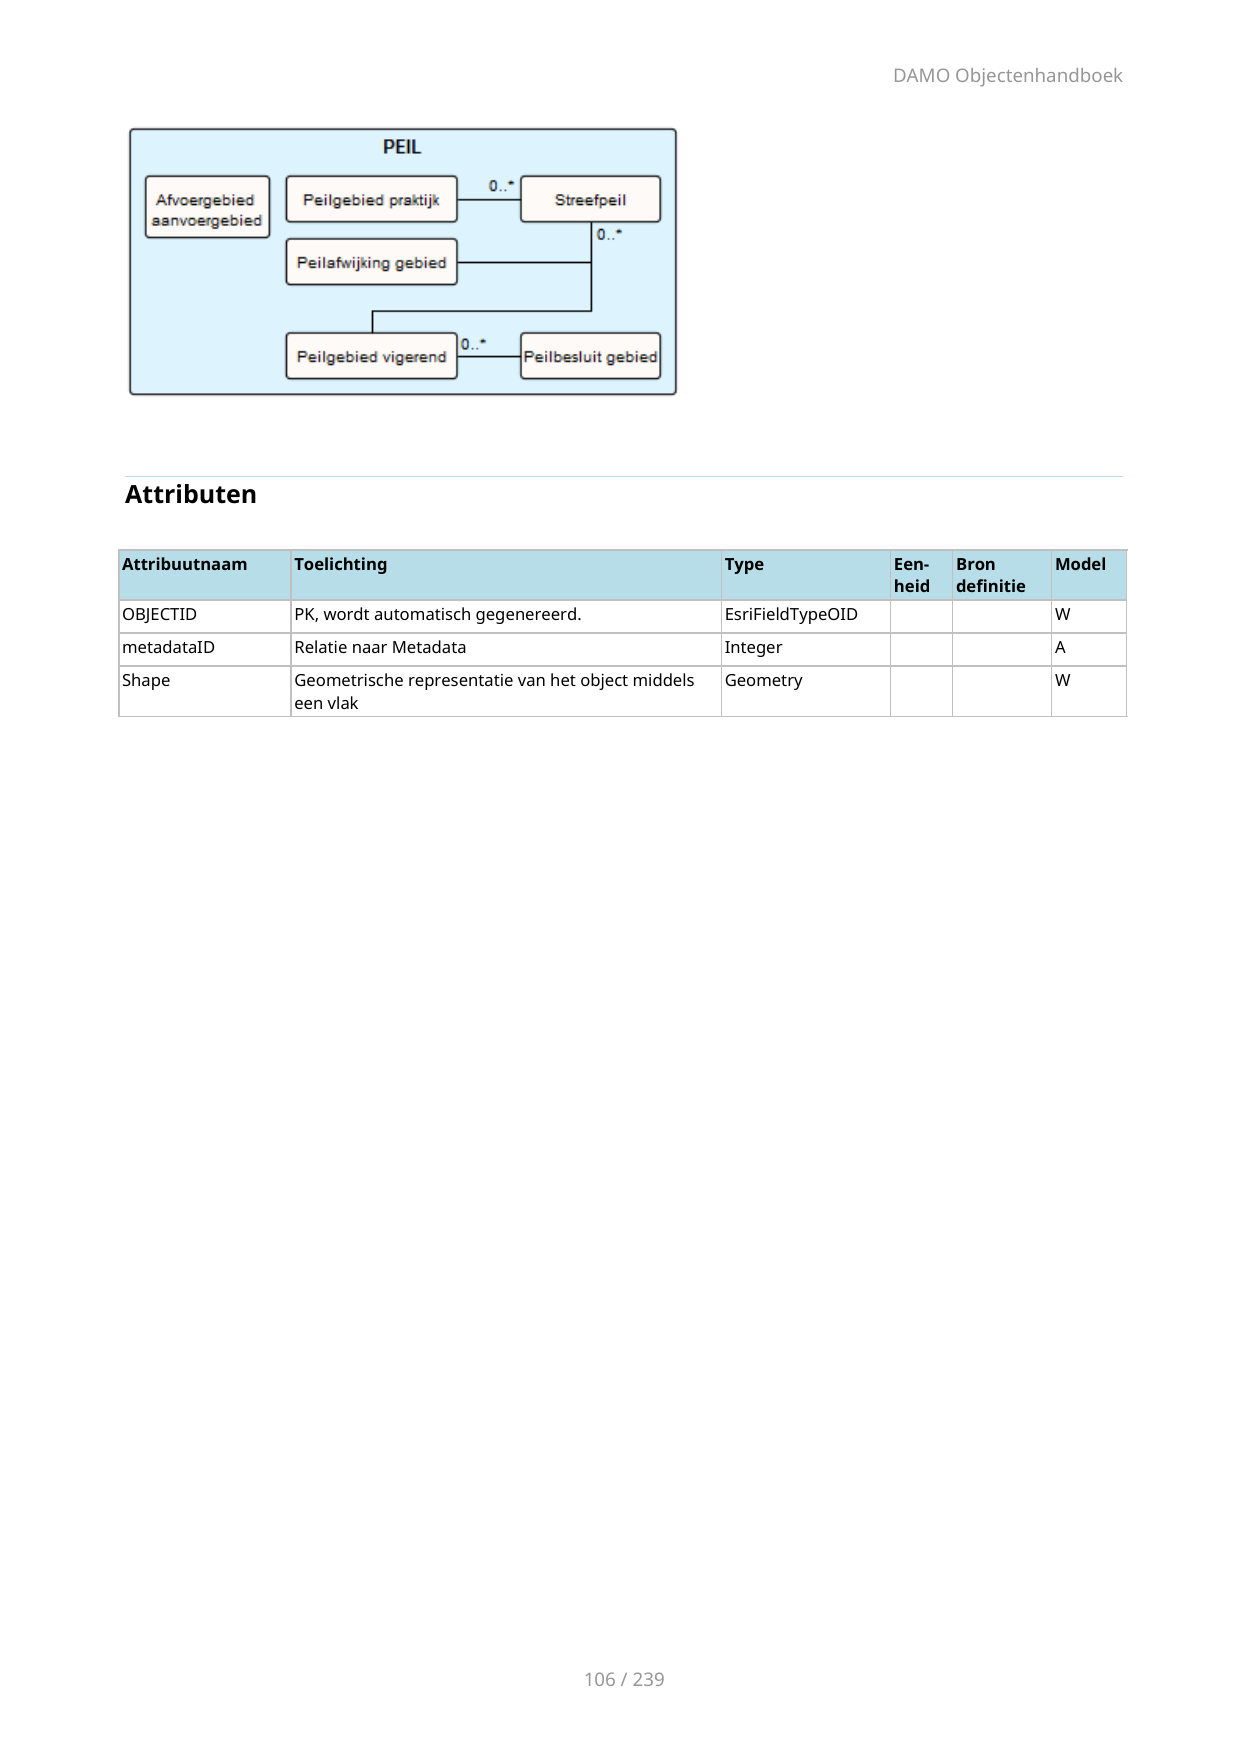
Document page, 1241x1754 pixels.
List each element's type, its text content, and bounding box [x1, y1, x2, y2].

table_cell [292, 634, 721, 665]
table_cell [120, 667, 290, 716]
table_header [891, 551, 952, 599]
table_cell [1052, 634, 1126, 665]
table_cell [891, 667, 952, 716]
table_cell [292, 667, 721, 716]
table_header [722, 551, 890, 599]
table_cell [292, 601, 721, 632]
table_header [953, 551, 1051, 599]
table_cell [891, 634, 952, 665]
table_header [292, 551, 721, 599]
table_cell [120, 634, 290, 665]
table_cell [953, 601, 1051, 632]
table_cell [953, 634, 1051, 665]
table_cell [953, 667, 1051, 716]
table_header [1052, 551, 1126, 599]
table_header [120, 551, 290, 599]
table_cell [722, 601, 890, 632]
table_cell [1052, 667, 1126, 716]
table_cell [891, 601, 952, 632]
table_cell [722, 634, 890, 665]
picture [125, 125, 680, 400]
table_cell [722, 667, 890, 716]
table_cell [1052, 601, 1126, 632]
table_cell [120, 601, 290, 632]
subtitle Attributen [125, 477, 1123, 511]
